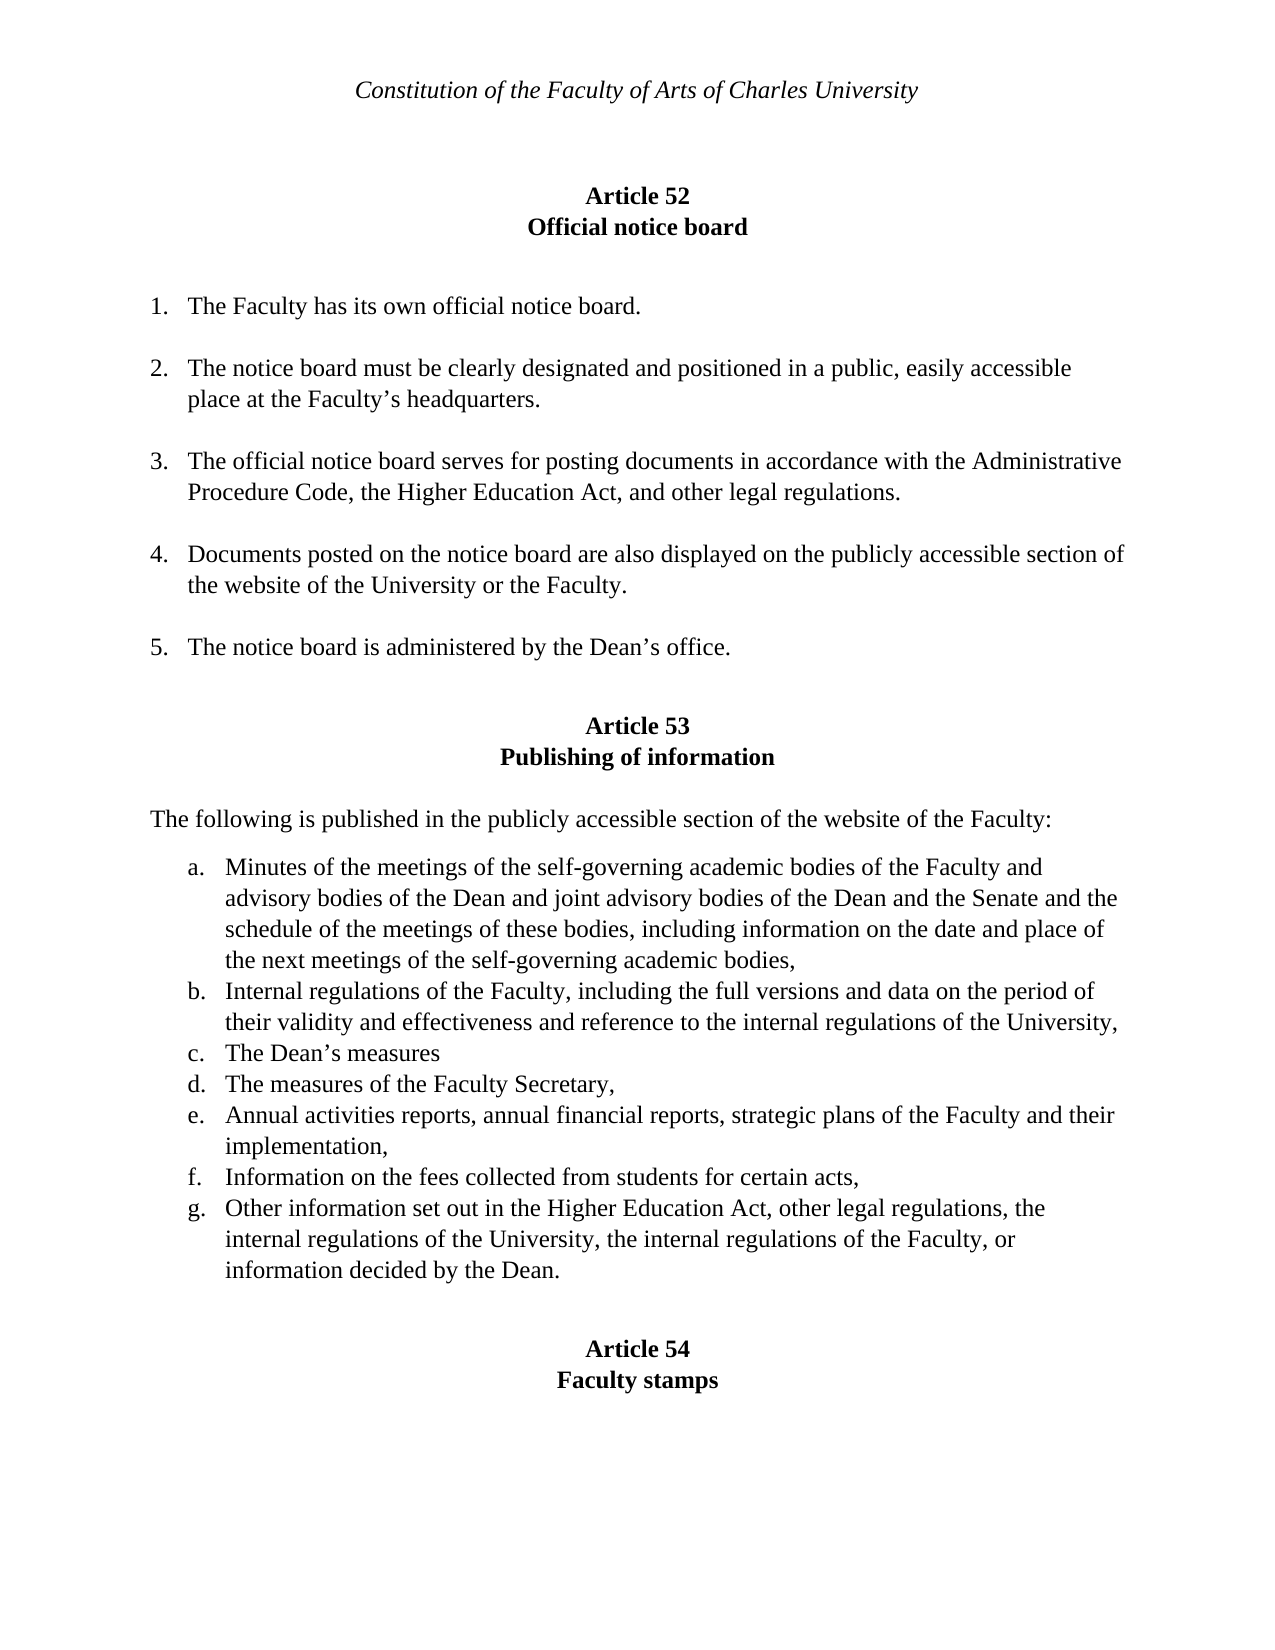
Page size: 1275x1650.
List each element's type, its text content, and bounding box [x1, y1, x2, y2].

text Publishing of information [150, 742, 1125, 771]
text Article 52 [150, 181, 1125, 210]
list The notice board must be clearly designated and positioned in a public, easily accessible place at the Faculty’s headquarters. [150, 353, 1125, 413]
list Other information set out in the Higher Education Act, other legal regulations, the internal regulations of the University, the internal regulations of the Faculty, or information decided by the Dean. [187, 1193, 1125, 1284]
list The official notice board serves for posting documents in accordance with the Administrative Procedure Code, the Higher Education Act, and other legal regulations. [150, 446, 1125, 506]
list The Dean’s measures [187, 1038, 1125, 1067]
text Faculty stamps [150, 1365, 1125, 1394]
text The following is published in the publicly accessible section of the website of the Faculty: [150, 804, 1125, 833]
list The Faculty has its own official notice board. [150, 291, 1125, 319]
list Minutes of the meetings of the self-governing academic bodies of the Faculty and advisory bodies of the Dean and joint advisory bodies of the Dean and the Senate and the schedule of the meetings of these bodies, including information on the date and place of the next meetings of the self-governing academic bodies, [187, 852, 1125, 974]
text Article 54 [150, 1334, 1125, 1363]
text Official notice board [150, 212, 1125, 241]
list Documents posted on the notice board are also displayed on the publicly accessible section of the website of the University or the Faculty. [150, 539, 1125, 599]
list Internal regulations of the Faculty, including the full versions and data on the period of their validity and effectiveness and reference to the internal regulations of the University, [187, 976, 1125, 1036]
list Annual activities reports, annual financial reports, strategic plans of the Faculty and their implementation, [187, 1100, 1125, 1160]
list Information on the fees collected from students for certain acts, [187, 1162, 1125, 1191]
text Article 53 [150, 711, 1125, 740]
list The notice board is administered by the Dean’s office. [150, 632, 1125, 661]
list The measures of the Faculty Secretary, [187, 1069, 1125, 1098]
